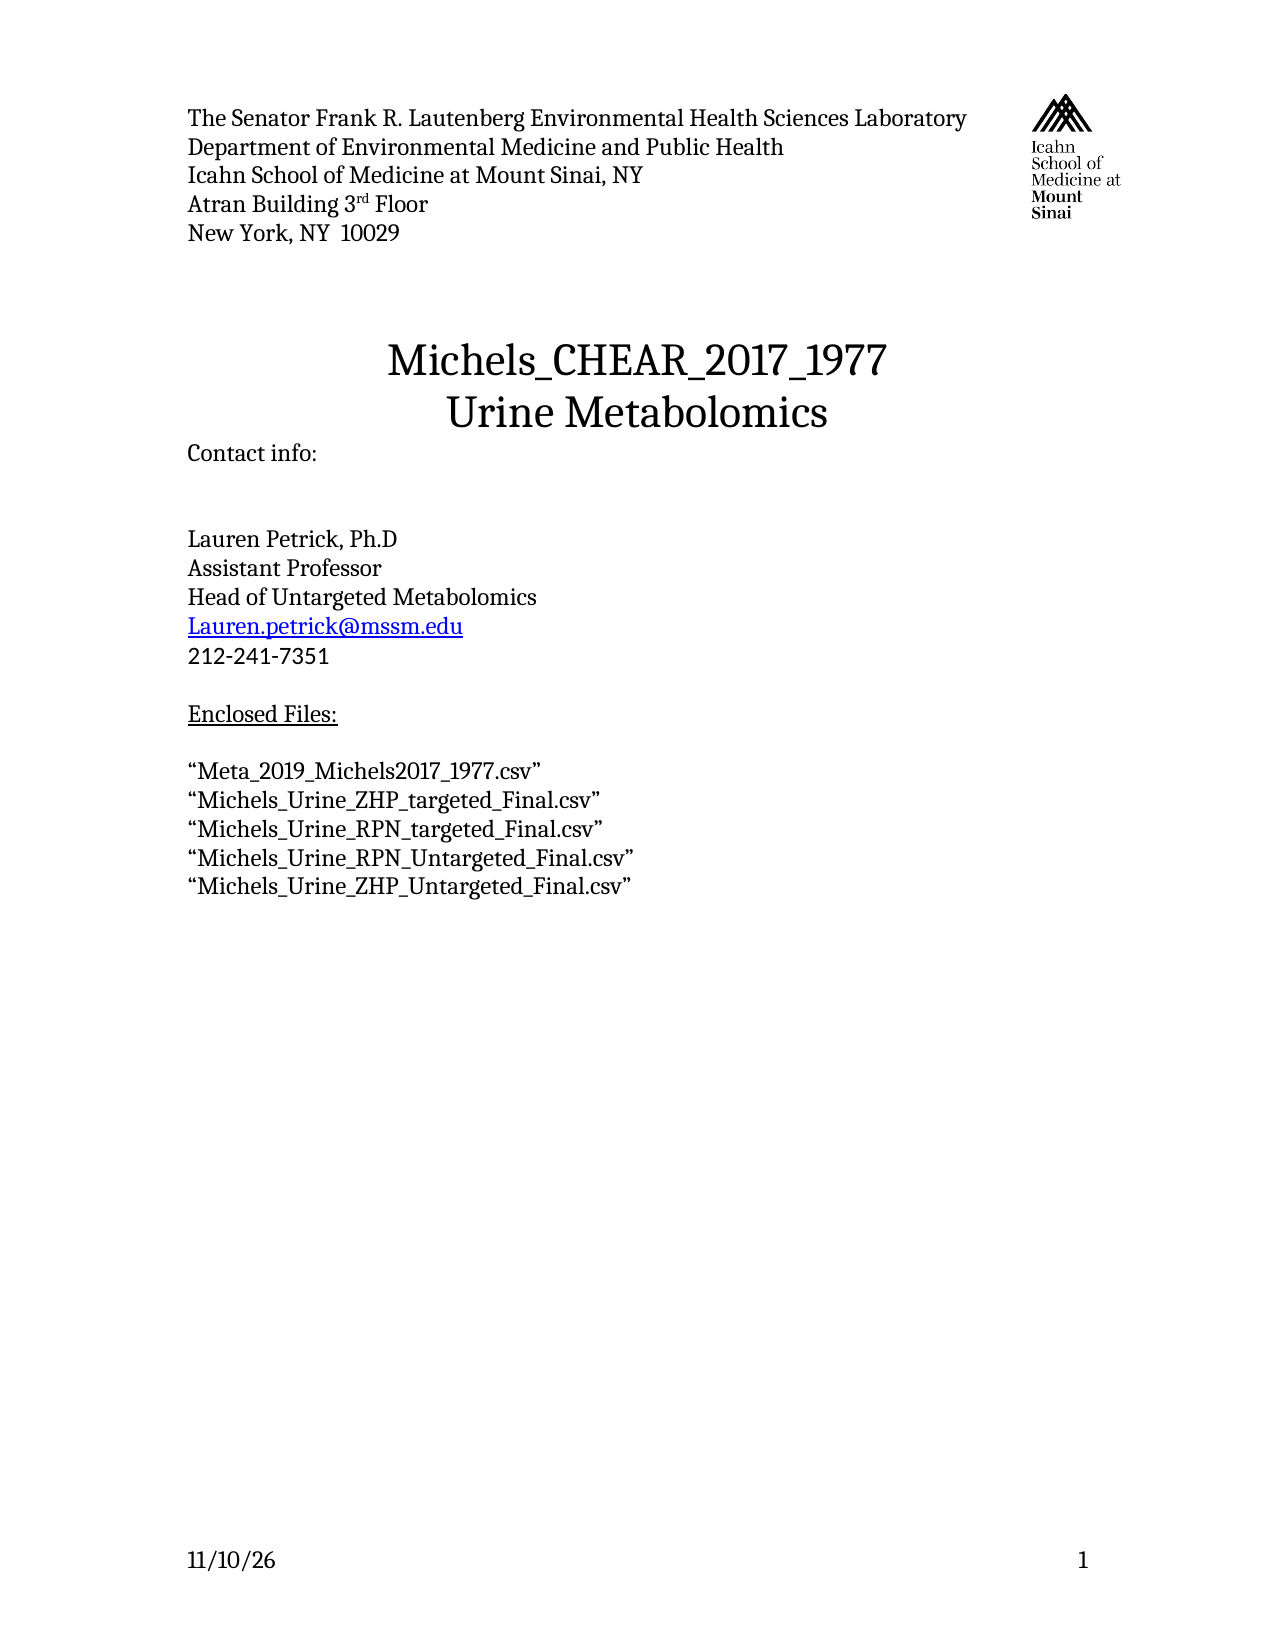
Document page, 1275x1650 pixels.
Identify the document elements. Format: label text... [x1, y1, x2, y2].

text “Michels_Urine_ZHP_targeted_Final.csv” [187, 786, 1087, 815]
picture [1031, 94, 1121, 219]
text “Michels_Urine_RPN_targeted_Final.csv” [187, 815, 1087, 843]
text 212-241-7351 [187, 640, 1087, 671]
text Assistant Professor [187, 554, 1087, 583]
text “Meta_2019_Michels2017_1977.csv” [187, 757, 1087, 786]
text Contact info: [187, 439, 1087, 468]
text “Michels_Urine_RPN_Untargeted_Final.csv” [187, 843, 1087, 872]
text Urine Metabolomics [187, 386, 1087, 439]
text Lauren.petrick@mssm.edu [187, 612, 1087, 640]
text Head of Untargeted Metabolomics [187, 583, 1087, 612]
text Michels_CHEAR_2017_1977 [187, 334, 1087, 386]
text “Michels_Urine_ZHP_Untargeted_Final.csv” [187, 872, 1087, 901]
text Lauren Petrick, Ph.D [187, 525, 1087, 554]
text Enclosed Files: [187, 700, 1087, 728]
